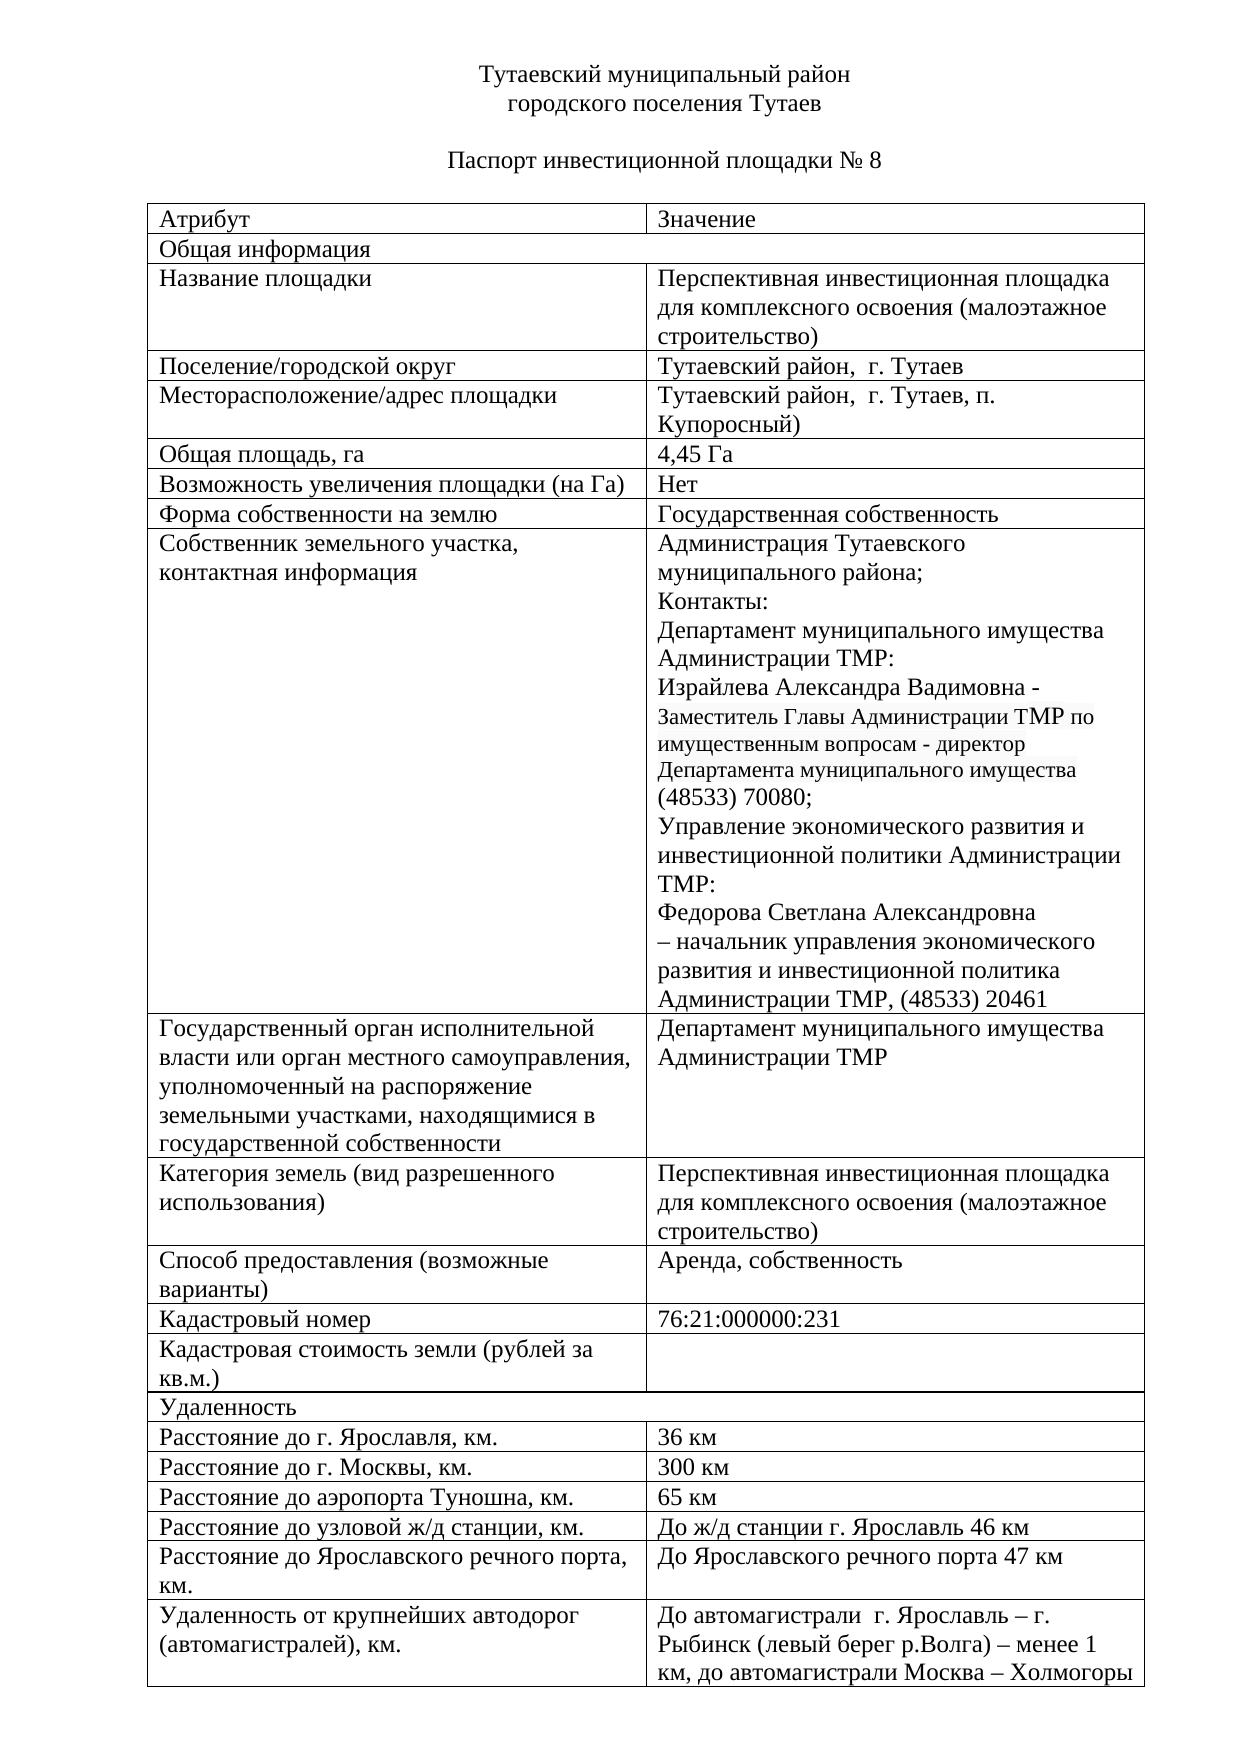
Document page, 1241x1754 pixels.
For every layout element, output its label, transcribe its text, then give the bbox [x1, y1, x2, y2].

table_cell До Ярославского речного порта 47 км [647, 1541, 1144, 1599]
table_header Атрибут [148, 204, 646, 233]
table_cell [647, 1334, 1144, 1391]
table_cell Перспективная инвестиционная площадка для комплексного освоения (малоэтажное строительство) [647, 264, 1144, 350]
table_cell Государственная собственность [647, 499, 1144, 527]
table_cell Расстояние до г. Ярославля, км. [148, 1422, 646, 1451]
table_cell Кадастровый номер [148, 1304, 646, 1333]
text городского поселения Тутаев [148, 88, 1181, 117]
table_cell Название площадки [148, 264, 646, 350]
table_cell Администрация Тутаевского муниципального района; Контакты: Департамент муниципального имущества Администрации ТМР: Израйлева Александра Вадимовна - Заместитель Главы Администрации ТМР по имущественным вопросам - директор Департамента муниципального имущества (48533) 70080; Управление экономического развития и инвестиционной политики Администрации ТМР: Федорова Светлана Александровна – начальник управления экономического развития и инвестиционной политика Администрации ТМР, (48533) 20461 [647, 529, 1144, 1012]
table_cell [148, 1600, 646, 1686]
table_cell Поселение/городской округ [148, 351, 646, 379]
table_header Значение [647, 204, 1144, 233]
table_cell 36 км [647, 1422, 1144, 1451]
table_cell 76:21:000000:231 [647, 1304, 1144, 1333]
text Паспорт инвестиционной площадки № 8 [148, 145, 1181, 174]
table_cell Способ предоставления (возможные варианты) [148, 1246, 646, 1303]
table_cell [647, 1600, 1144, 1686]
table_cell Расстояние до узловой ж/д станции, км. [148, 1512, 646, 1540]
table_cell Возможность увеличения площадки (на Га) [148, 469, 646, 498]
table_cell Тутаевский район, г. Тутаев [647, 351, 1144, 379]
table_cell Общая площадь, га [148, 439, 646, 468]
text Тутаевский муниципальный район [148, 59, 1181, 88]
table_cell Форма собственности на землю [148, 499, 646, 527]
table_cell Департамент муниципального имущества Администрации ТМР [647, 1014, 1144, 1157]
table_cell Расстояние до аэропорта Туношна, км. [148, 1482, 646, 1511]
table_cell Перспективная инвестиционная площадка для комплексного освоения (малоэтажное строительство) [647, 1158, 1144, 1244]
table_cell До ж/д станции г. Ярославль 46 км [647, 1512, 1144, 1540]
table_cell Тутаевский район, г. Тутаев, п. Купоросный) [647, 381, 1144, 438]
table_cell Общая информация [148, 234, 1144, 262]
table_cell Расстояние до Ярославского речного порта, км. [148, 1541, 646, 1599]
table_cell Собственник земельного участка, контактная информация [148, 529, 646, 1012]
table_cell 65 км [647, 1482, 1144, 1511]
table_cell Удаленность [148, 1393, 1144, 1421]
table_cell Аренда, собственность [647, 1246, 1144, 1303]
table_cell Месторасположение/адрес площадки [148, 381, 646, 438]
table_cell Государственный орган исполнительной власти или орган местного самоуправления, уполномоченный на распоряжение земельными участками, находящимися в государственной собственности [148, 1014, 646, 1157]
table_cell Нет [647, 469, 1144, 498]
table_cell Кадастровая стоимость земли (рублей за кв.м.) [148, 1334, 646, 1391]
table_cell 300 км [647, 1452, 1144, 1481]
table_cell Категория земель (вид разрешенного использования) [148, 1158, 646, 1244]
table_cell 4,45 Га [647, 439, 1144, 468]
table_cell Расстояние до г. Москвы, км. [148, 1452, 646, 1481]
